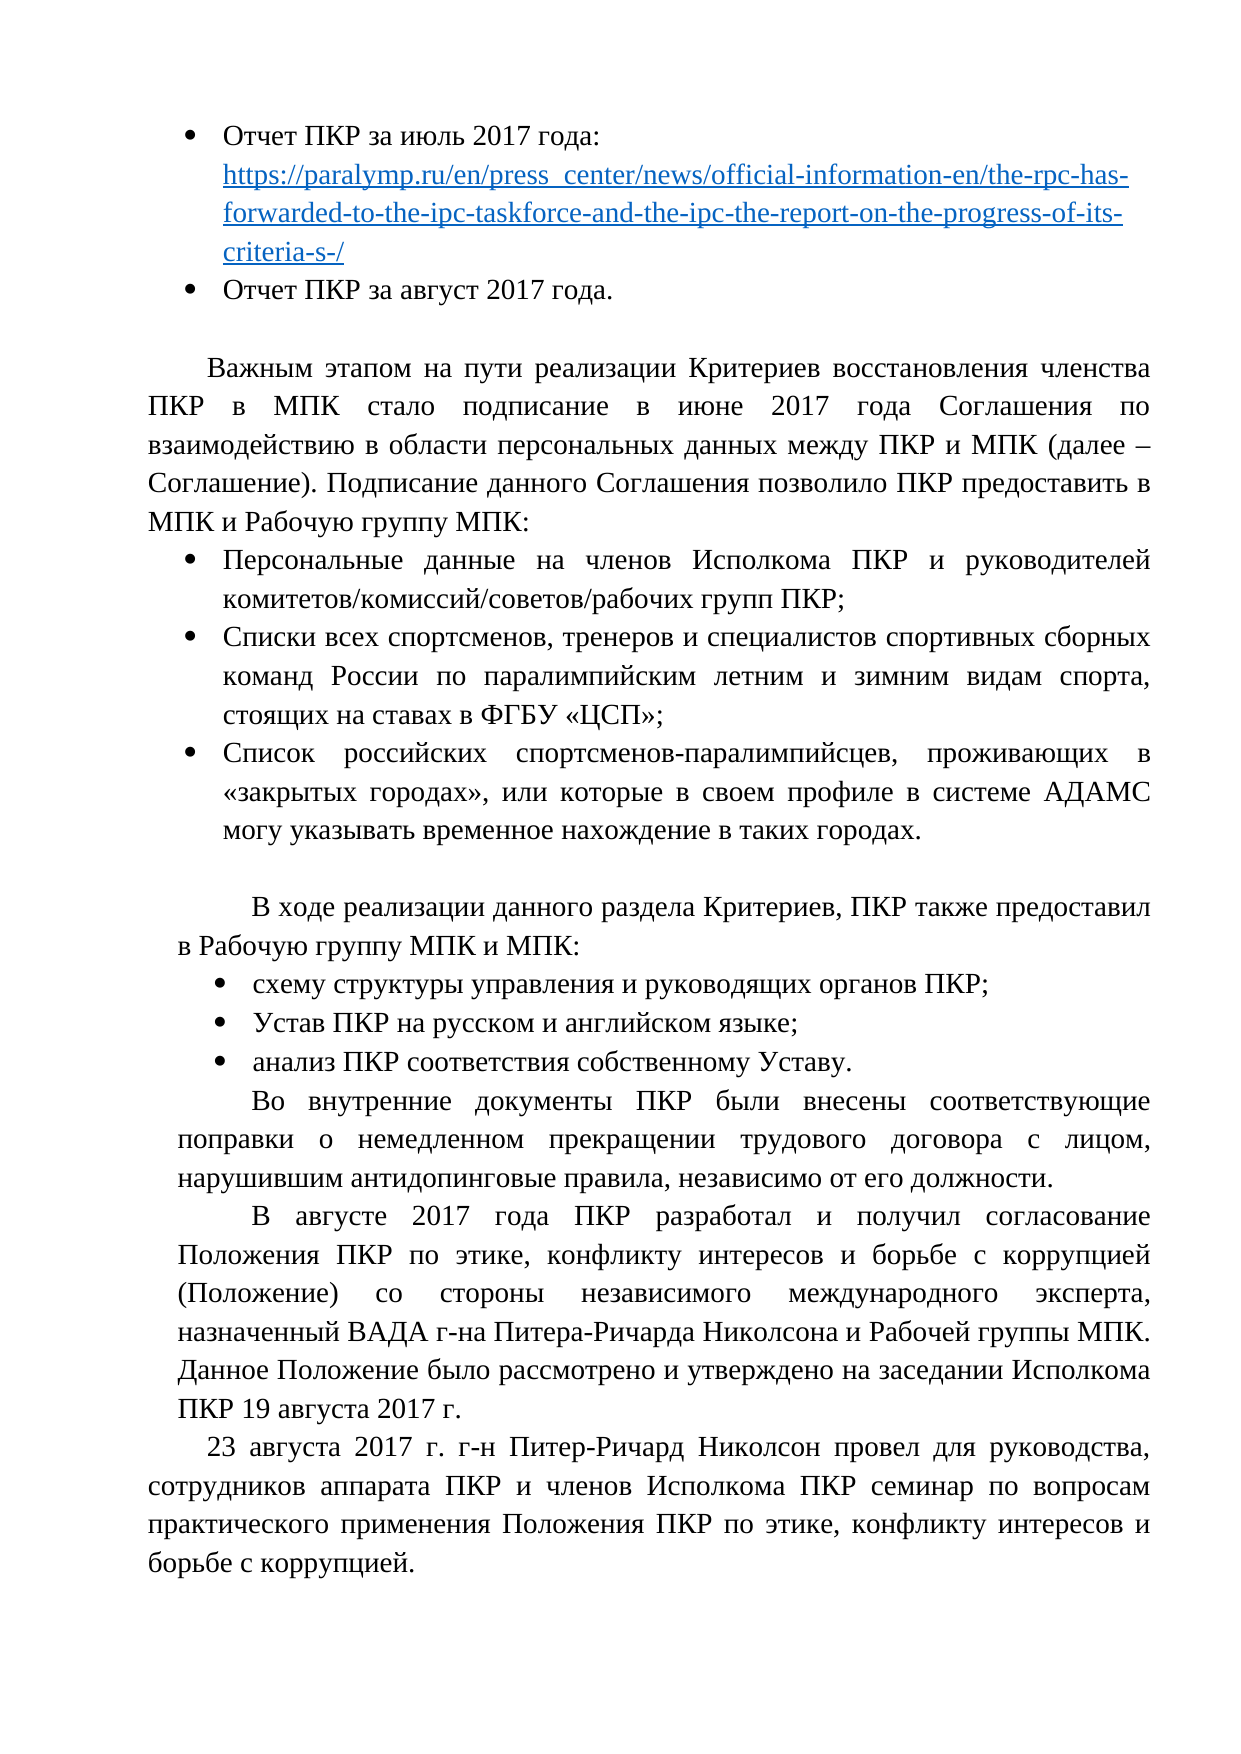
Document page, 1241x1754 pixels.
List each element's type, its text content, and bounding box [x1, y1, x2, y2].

list Списки всех спортсменов, тренеров и специалистов спортивных сборных команд России по паралимпийским летним и зимним видам спорта, стоящих на ставах в ФГБУ «ЦСП»; [185, 619, 1152, 730]
list Отчет ПКР за июль 2017 года: [185, 118, 1152, 152]
text В августе 2017 года ПКР разработал и получил согласование Положения ПКР по этике, конфликту интересов и борьбе с коррупцией (Положение) со стороны независимого международного эксперта, назначенный ВАДА г-на Питера-Ричарда Николсона и Рабочей группы МПК. Данное Положение было рассмотрено и утверждено на заседании Исполкома ПКР 19 августа 2017 г. [177, 1198, 1152, 1424]
list схему структуры управления и руководящих органов ПКР; [215, 967, 1152, 1000]
text 23 августа 2017 г. г-н Питер-Ричард Николсон провел для руководства, сотрудников аппарата ПКР и членов Исполкома ПКР семинар по вопросам практического применения Положения ПКР по этике, конфликту интересов и борьбе с коррупцией. [148, 1429, 1152, 1579]
list Отчет ПКР за август 2017 года. [185, 272, 1152, 306]
list Персональные данные на членов Исполкома ПКР и руководителей комитетов/комиссий/советов/рабочих групп ПКР; [185, 542, 1152, 614]
list анализ ПКР соответствия собственному Уставу. [215, 1044, 1152, 1078]
text Во внутренние документы ПКР были внесены соответствующие поправки о немедленном прекращении трудового договора с лицом, нарушившим антидопинговые правила, независимо от его должности. [177, 1083, 1152, 1193]
list Список российских спортсменов-паралимпийсцев, проживающих в «закрытых городах», или которые в своем профиле в системе АДАМС могу указывать временное нахождение в таких городах. [185, 735, 1152, 846]
list https://paralymp.ru/en/press_center/news/official-information-en/the-rpc-has-forwarded-to-the-ipc-taskforce-and-the-ipc-the-report-on-the-progress-of-its-criteria-s-/ [223, 157, 1152, 267]
text Важным этапом на пути реализации Критериев восстановления членства ПКР в МПК стало подписание в июне 2017 года Соглашения по взаимодействию в области персональных данных между ПКР и МПК (далее – Соглашение). Подписание данного Соглашения позволило ПКР предоставить в МПК и Рабочую группу МПК: [148, 350, 1152, 537]
list Устав ПКР на русском и английском языке; [215, 1005, 1152, 1039]
text В ходе реализации данного раздела Критериев, ПКР также предоставил в Рабочую группу МПК и МПК: [177, 889, 1152, 962]
